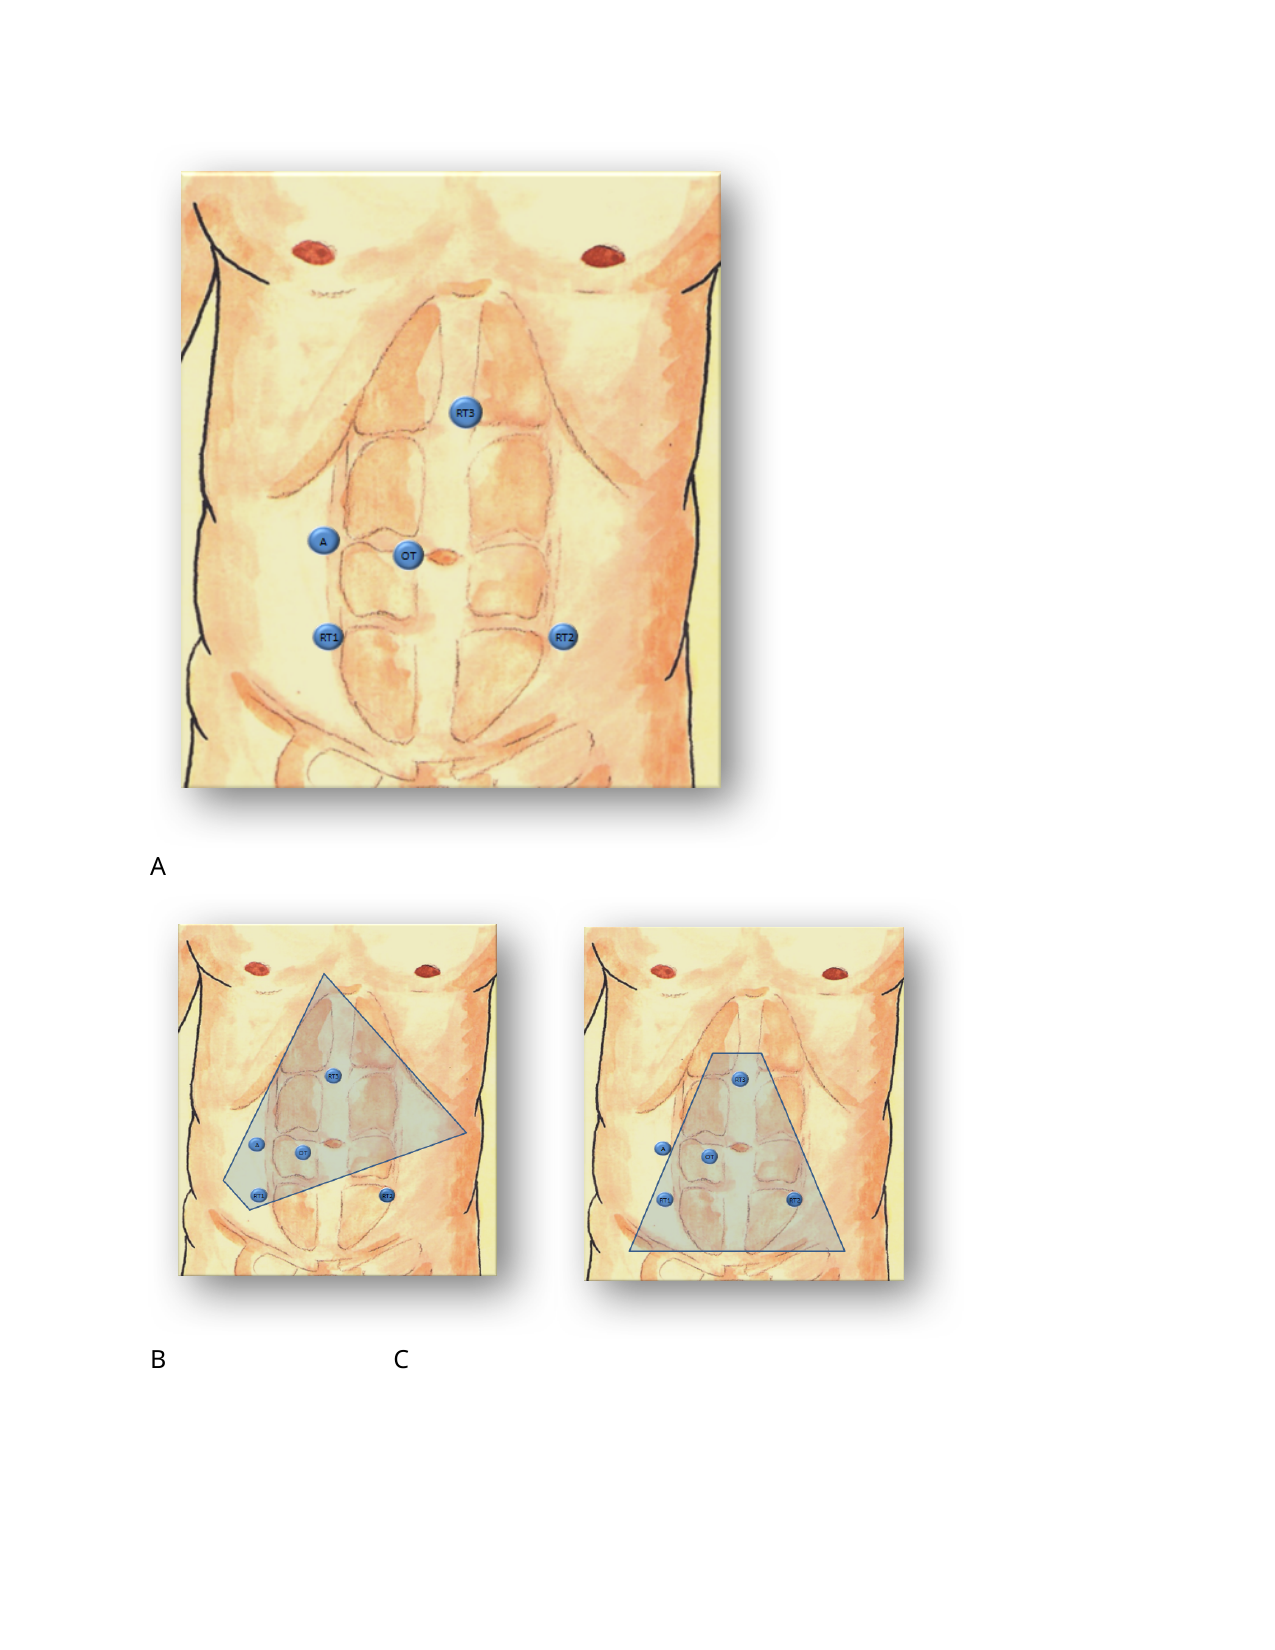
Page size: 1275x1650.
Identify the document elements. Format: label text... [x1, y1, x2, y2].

text A [150, 848, 1125, 882]
picture [178, 924, 497, 1276]
text B C [150, 1342, 1125, 1376]
picture [181, 171, 721, 788]
picture [584, 927, 904, 1281]
